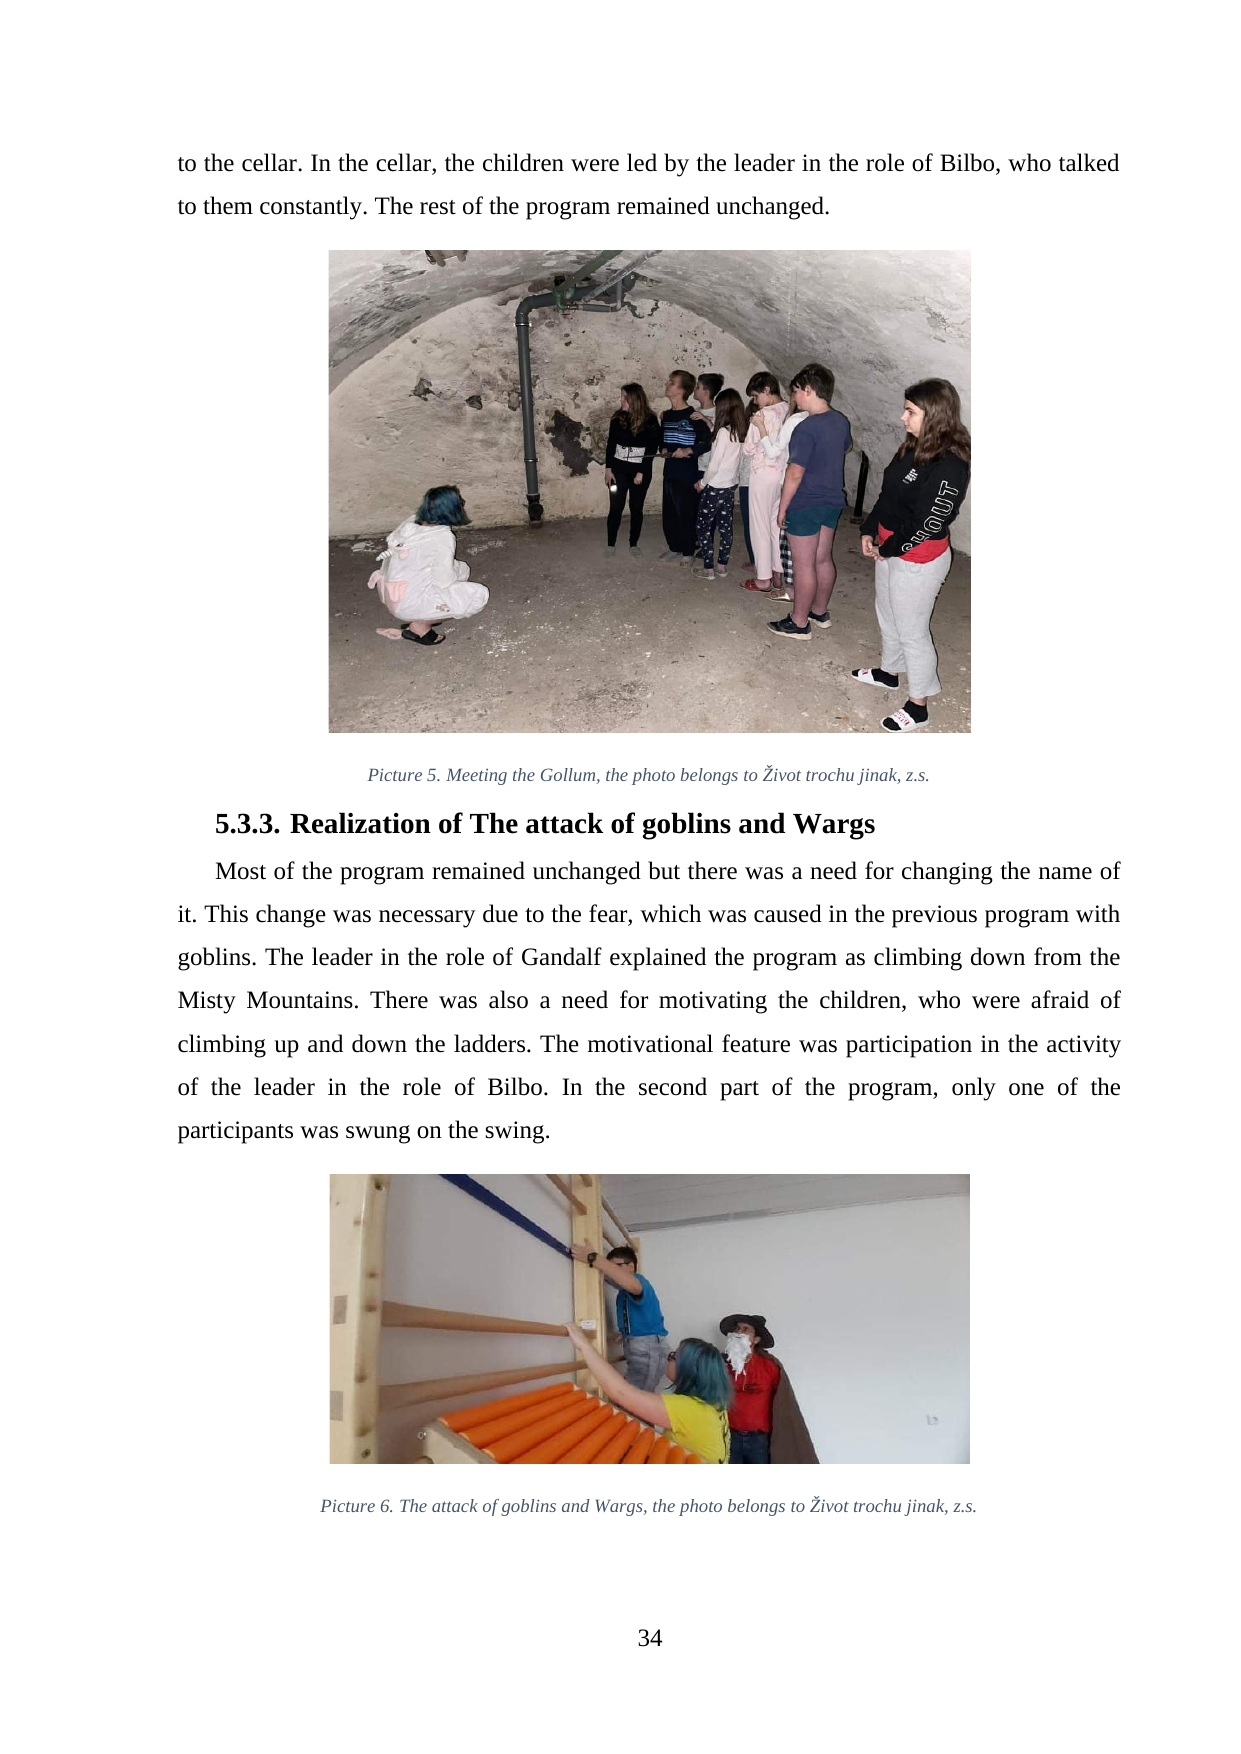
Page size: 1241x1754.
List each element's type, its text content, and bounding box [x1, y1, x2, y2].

subtitle Realization of The attack of goblins and Wargs [215, 806, 1122, 839]
picture [328, 250, 971, 733]
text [177, 148, 1122, 219]
text Picture 5. Meeting the Gollum, the photo belongs to Život trochu jinak, z.s. [177, 763, 1122, 785]
picture [329, 1174, 970, 1464]
text Most of the program remained unchanged but there was a need for changing the name of it. This change was necessary due to the fear, which was caused in the previous program with goblins. The leader in the role of Gandalf explained the program as climbing down from the Misty Mountains. There was also a need for motivating the children, who were afraid of climbing up and down the ladders. The motivational feature was participation in the activity of the leader in the role of Bilbo. In the second part of the program, only one of the participants was swung on the swing. [177, 856, 1122, 1144]
text Picture 6. The attack of goblins and Wargs, the photo belongs to Život trochu jinak, z.s. [177, 1494, 1122, 1516]
